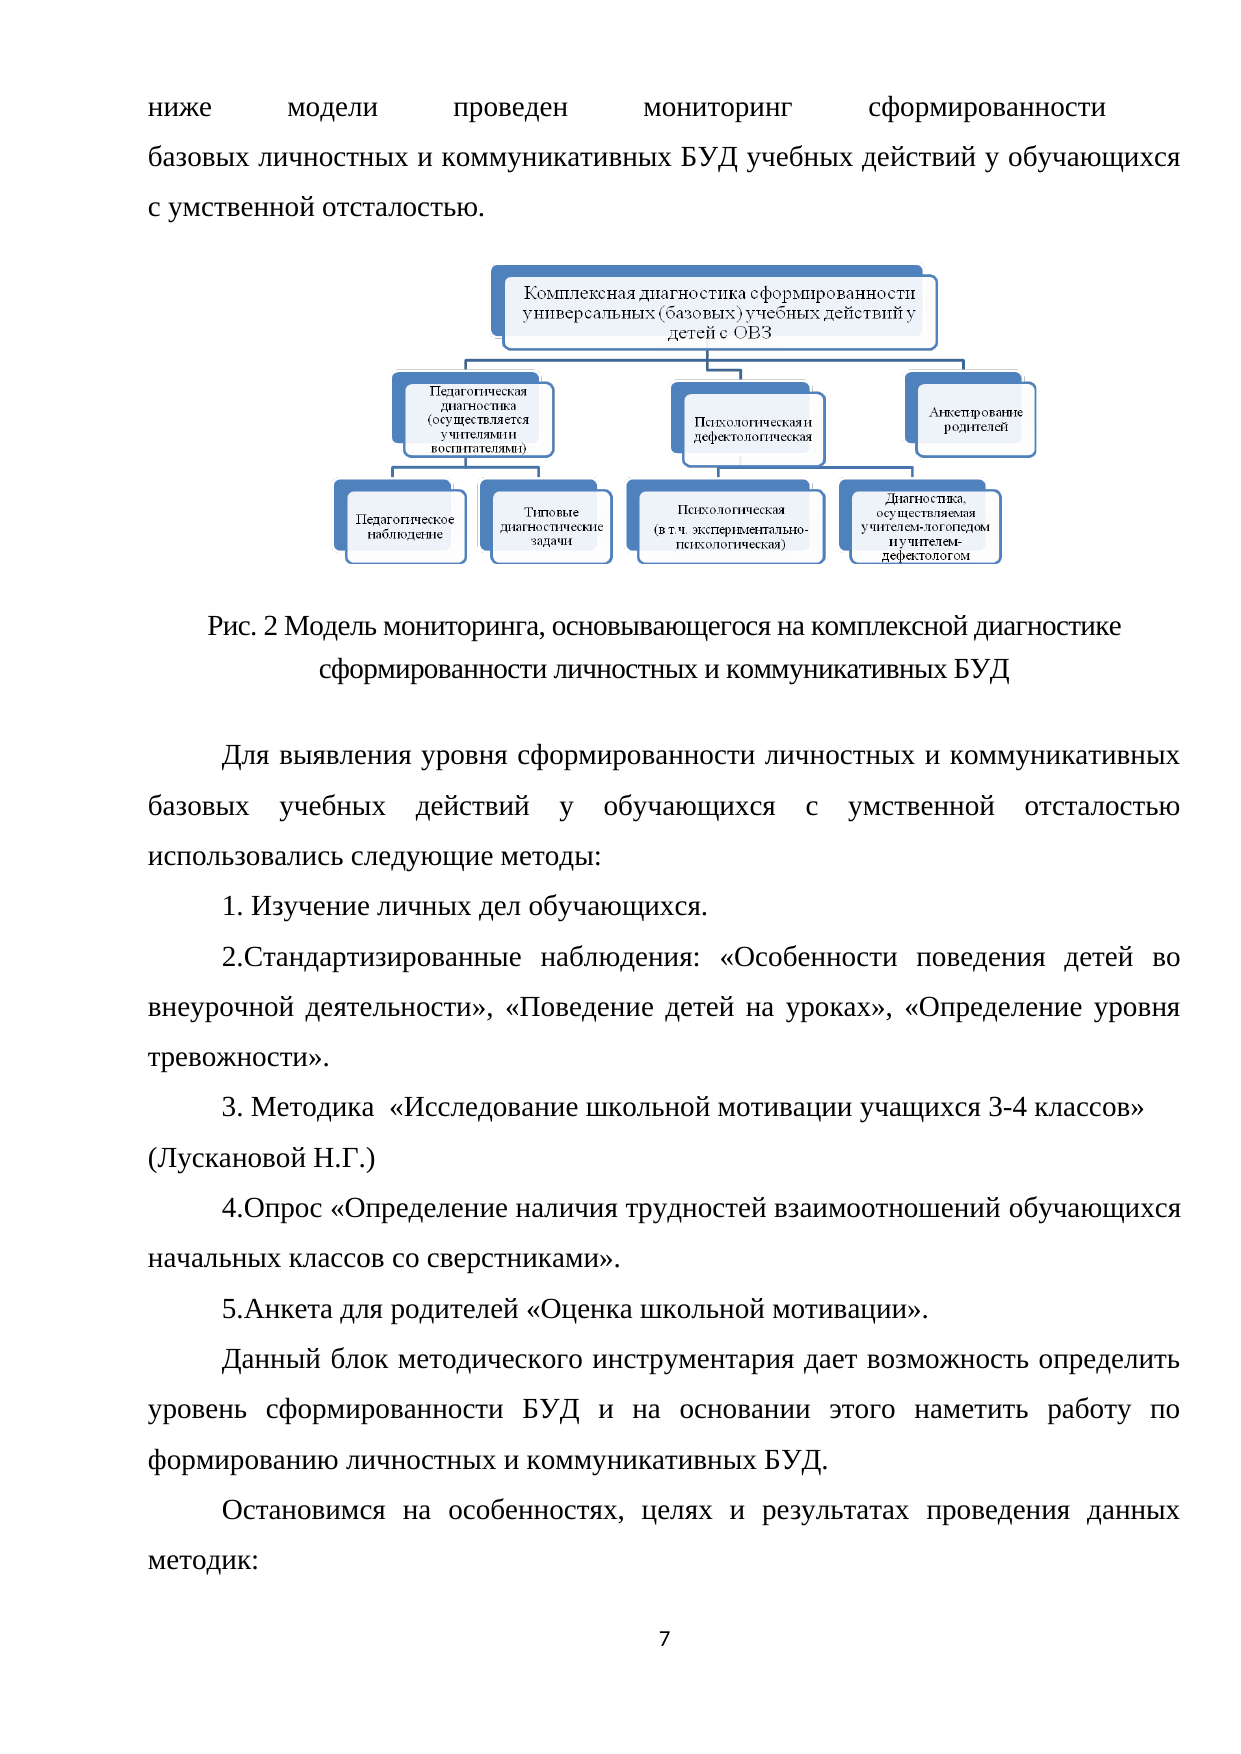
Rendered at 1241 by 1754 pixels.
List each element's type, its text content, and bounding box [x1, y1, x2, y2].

text Рис. 2 Модель мониторинга, основывающегося на комплексной диагностике сформированности личностных и коммуникативных БУД [148, 601, 1181, 687]
text 1. Изучение личных дел обучающихся. [148, 888, 1181, 922]
text Данный блок методического инструментария дает возможность определить уровень сформированности БУД и на основании этого наметить работу по формированию личностных и коммуникативных БУД. [148, 1341, 1181, 1475]
text 5.Анкета для родителей «Оценка школьной мотивации». [148, 1291, 1181, 1324]
text Остановимся на особенностях, целях и результатах проведения данных методик: [148, 1492, 1181, 1576]
picture [330, 262, 1037, 564]
text 3. Методика «Исследование школьной мотивации учащихся 3-4 классов» (Лускановой Н.Г.) [148, 1089, 1181, 1173]
text Для выявления уровня сформированности личностных и коммуникативных базовых учебных действий у обучающихся с умственной отсталостью использовались следующие методы: [148, 737, 1181, 872]
text 2.Стандартизированные наблюдения: «Особенности поведения детей во внеурочной деятельности», «Поведение детей на уроках», «Определение уровня тревожности». [148, 939, 1181, 1073]
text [148, 89, 1181, 223]
text 4.Опрос «Определение наличия трудностей взаимоотношений обучающихся начальных классов со сверстниками». [148, 1190, 1181, 1274]
